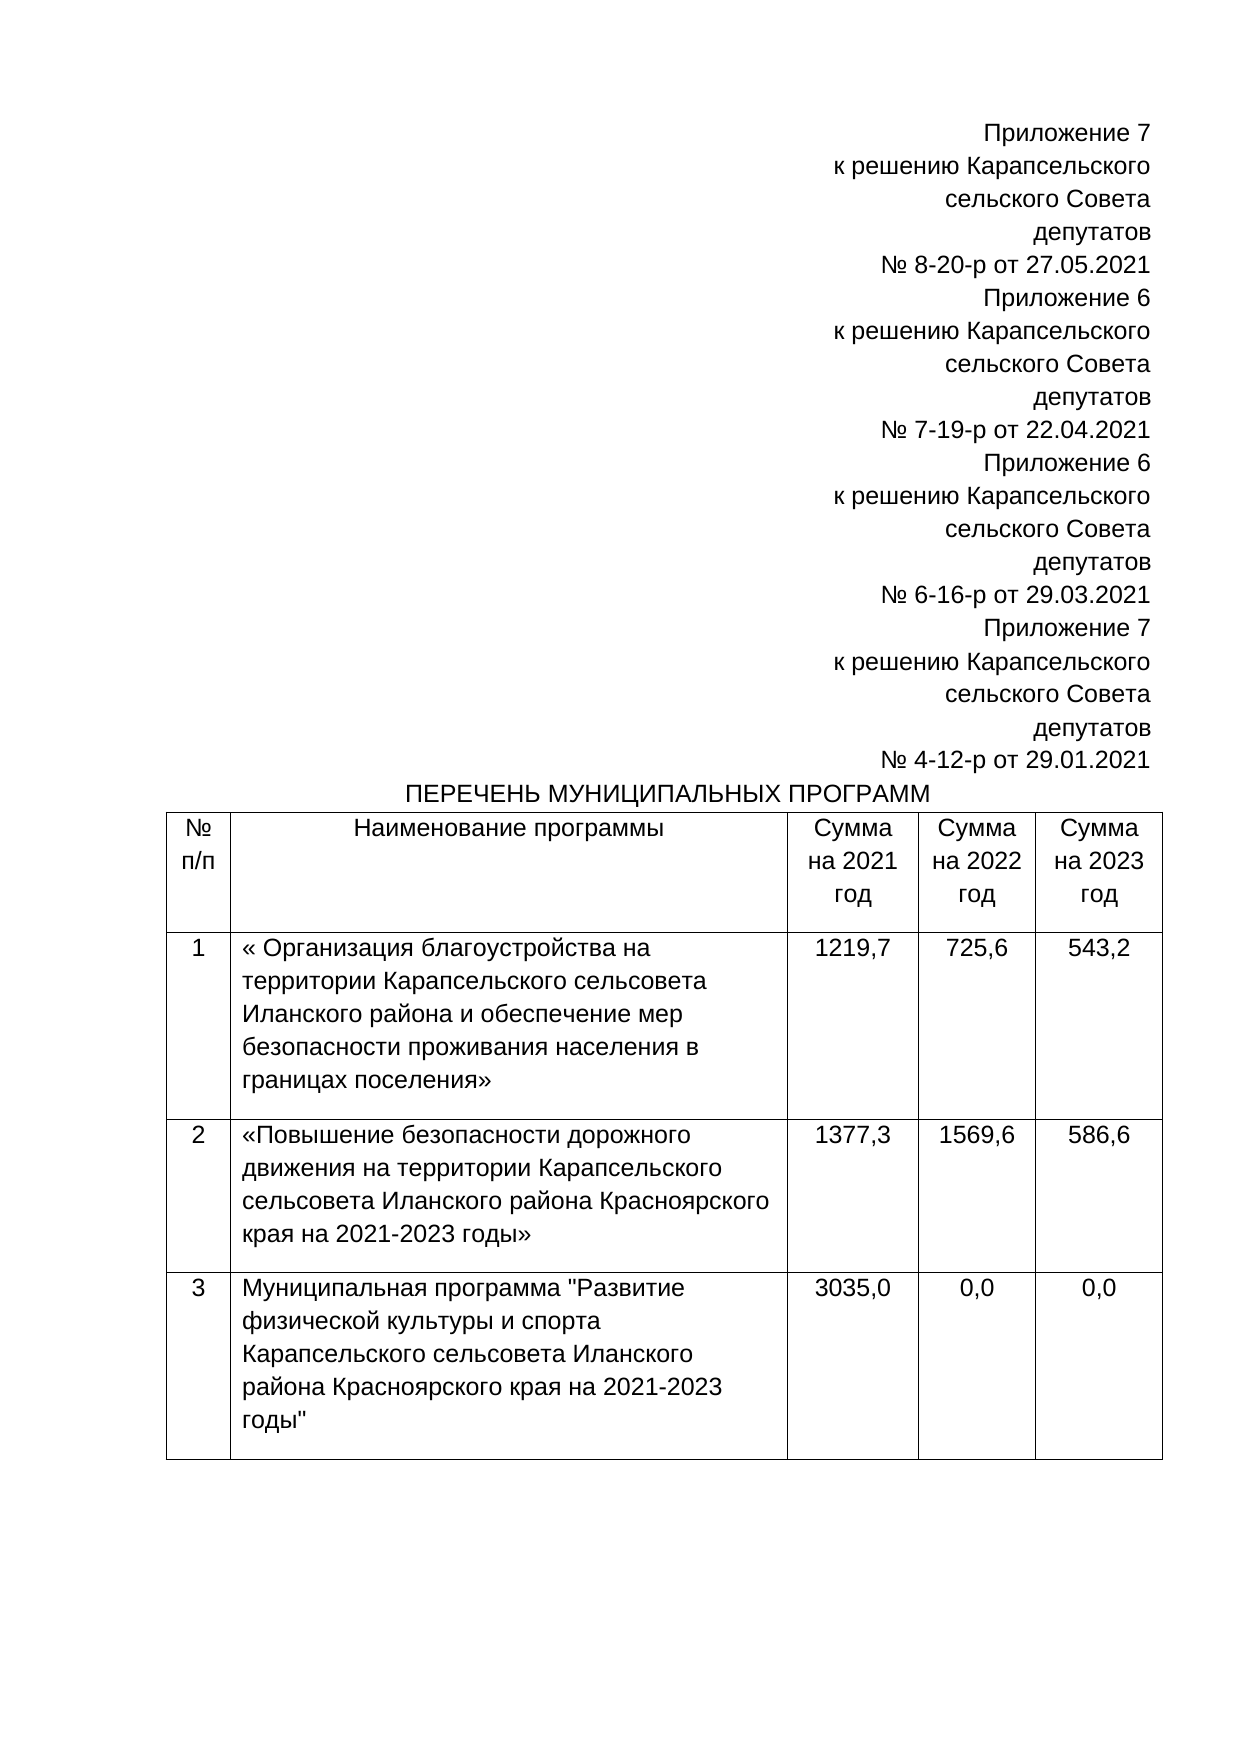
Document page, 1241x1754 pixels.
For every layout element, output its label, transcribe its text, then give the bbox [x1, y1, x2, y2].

text сельского Совета депутатов [177, 514, 1152, 576]
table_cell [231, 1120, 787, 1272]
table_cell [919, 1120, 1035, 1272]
text № 6-16-р от 29.03.2021 [177, 580, 1152, 609]
text Приложение 7 [177, 118, 1152, 147]
text № 8-20-р от 27.05.2021 [177, 250, 1152, 279]
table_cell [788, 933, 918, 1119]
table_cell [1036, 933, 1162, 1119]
text № 4-12-р от 29.01.2021 [177, 746, 1152, 774]
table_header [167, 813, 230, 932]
text к решению Карапсельского [177, 316, 1152, 345]
text ПЕРЕЧЕНЬ МУНИЦИПАЛЬНЫХ ПРОГРАММ [177, 778, 1152, 807]
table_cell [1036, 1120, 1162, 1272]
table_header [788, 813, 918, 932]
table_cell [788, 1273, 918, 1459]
text сельского Совета депутатов [177, 184, 1152, 246]
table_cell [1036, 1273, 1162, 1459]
text Приложение 7 [177, 613, 1152, 642]
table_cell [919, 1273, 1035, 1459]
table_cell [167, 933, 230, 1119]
text Приложение 6 [177, 283, 1152, 312]
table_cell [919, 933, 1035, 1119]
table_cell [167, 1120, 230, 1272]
text к решению Карапсельского [177, 481, 1152, 510]
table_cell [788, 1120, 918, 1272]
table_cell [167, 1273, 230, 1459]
text к решению Карапсельского [177, 151, 1152, 180]
text сельского Совета депутатов [177, 349, 1152, 411]
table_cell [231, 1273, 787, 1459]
text № 7-19-р от 22.04.2021 [177, 415, 1152, 444]
text Приложение 6 [177, 448, 1152, 477]
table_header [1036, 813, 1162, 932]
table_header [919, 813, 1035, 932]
text к решению Карапсельского [177, 646, 1152, 675]
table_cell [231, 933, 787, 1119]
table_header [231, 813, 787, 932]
text сельского Совета депутатов [177, 679, 1152, 741]
